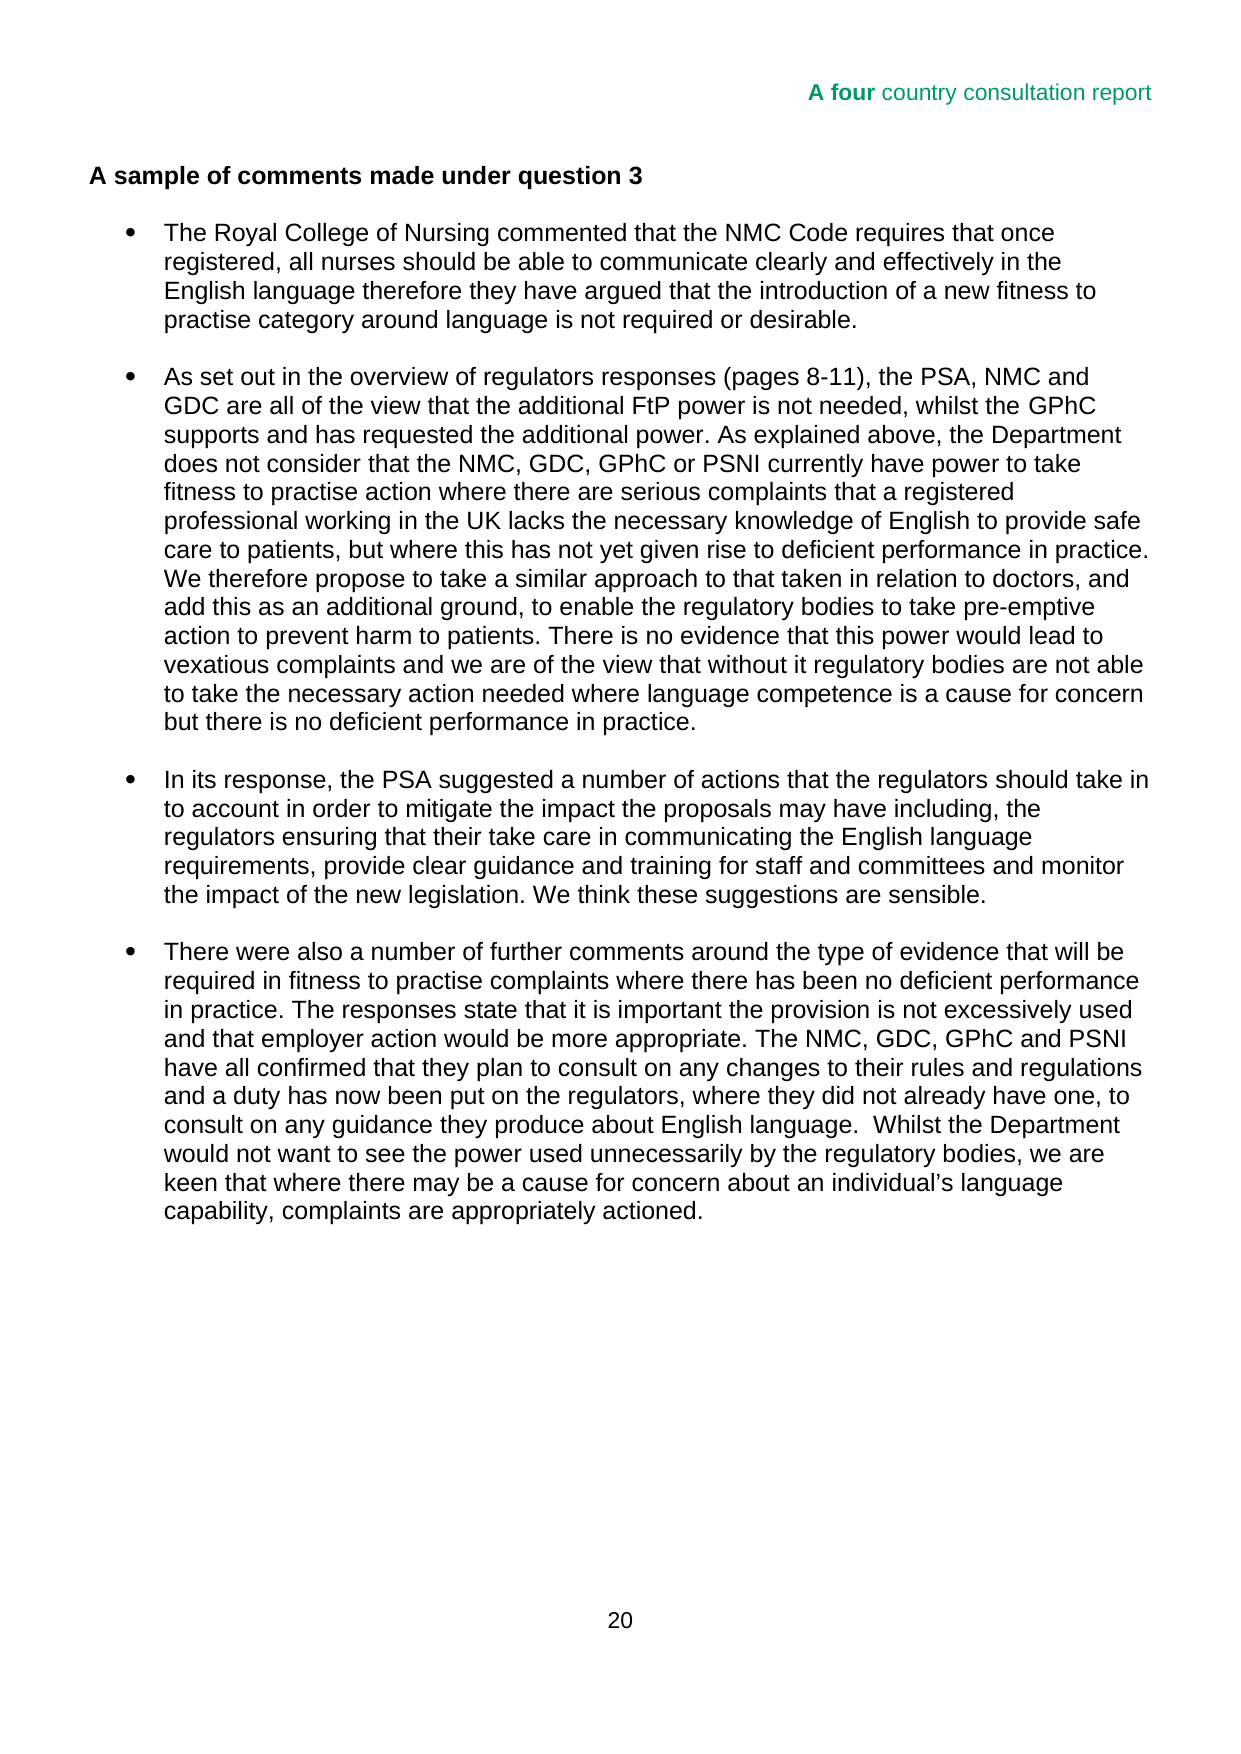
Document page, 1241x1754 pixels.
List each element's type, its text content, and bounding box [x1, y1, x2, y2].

list The Royal College of Nursing commented that the NMC Code requires that once registered, all nurses should be able to communicate clearly and effectively in the English language therefore they have argued that the introduction of a new fitness to practise category around language is not required or desirable. [126, 218, 1152, 333]
list In its response, the PSA suggested a number of actions that the regulators should take in to account in order to mitigate the impact the proposals may have including, the regulators ensuring that their take care in communicating the English language requirements, provide clear guidance and training for staff and committees and monitor the impact of the new legislation. We think these suggestions are sensible. [126, 765, 1152, 909]
list As set out in the overview of regulators responses (pages 8-11), the PSA, NMC and GDC are all of the view that the additional FtP power is not needed, whilst the GPhC supports and has requested the additional power. As explained above, the Department does not consider that the NMC, GDC, GPhC or PSNI currently have power to take fitness to practise action where there are serious complaints that a registered professional working in the UK lacks the necessary knowledge of English to provide safe care to patients, but where this has not yet given rise to deficient performance in practice. We therefore propose to take a similar approach to that taken in relation to doctors, and add this as an additional ground, to enable the regulatory bodies to take pre-emptive action to prevent harm to patients. There is no evidence that this power would lead to vexatious complaints and we are of the view that without it regulatory bodies are not able to take the necessary action needed where language competence is a cause for concern but there is no deficient performance in practice. [126, 362, 1152, 736]
text A sample of comments made under question 3 [89, 161, 1152, 189]
list There were also a number of further comments around the type of evidence that will be required in fitness to practise complaints where there has been no deficient performance in practice. The responses state that it is important the provision is not excessively used and that employer action would be more appropriate. The NMC, GDC, GPhC and PSNI have all confirmed that they plan to consult on any changes to their rules and regulations and a duty has now been put on the regulators, where they did not already have one, to consult on any guidance they produce about English language. Whilst the Department would not want to see the power used unnecessarily by the regulatory bodies, we are keen that where there may be a cause for concern about an individual’s language capability, complaints are appropriately actioned. [126, 937, 1152, 1225]
